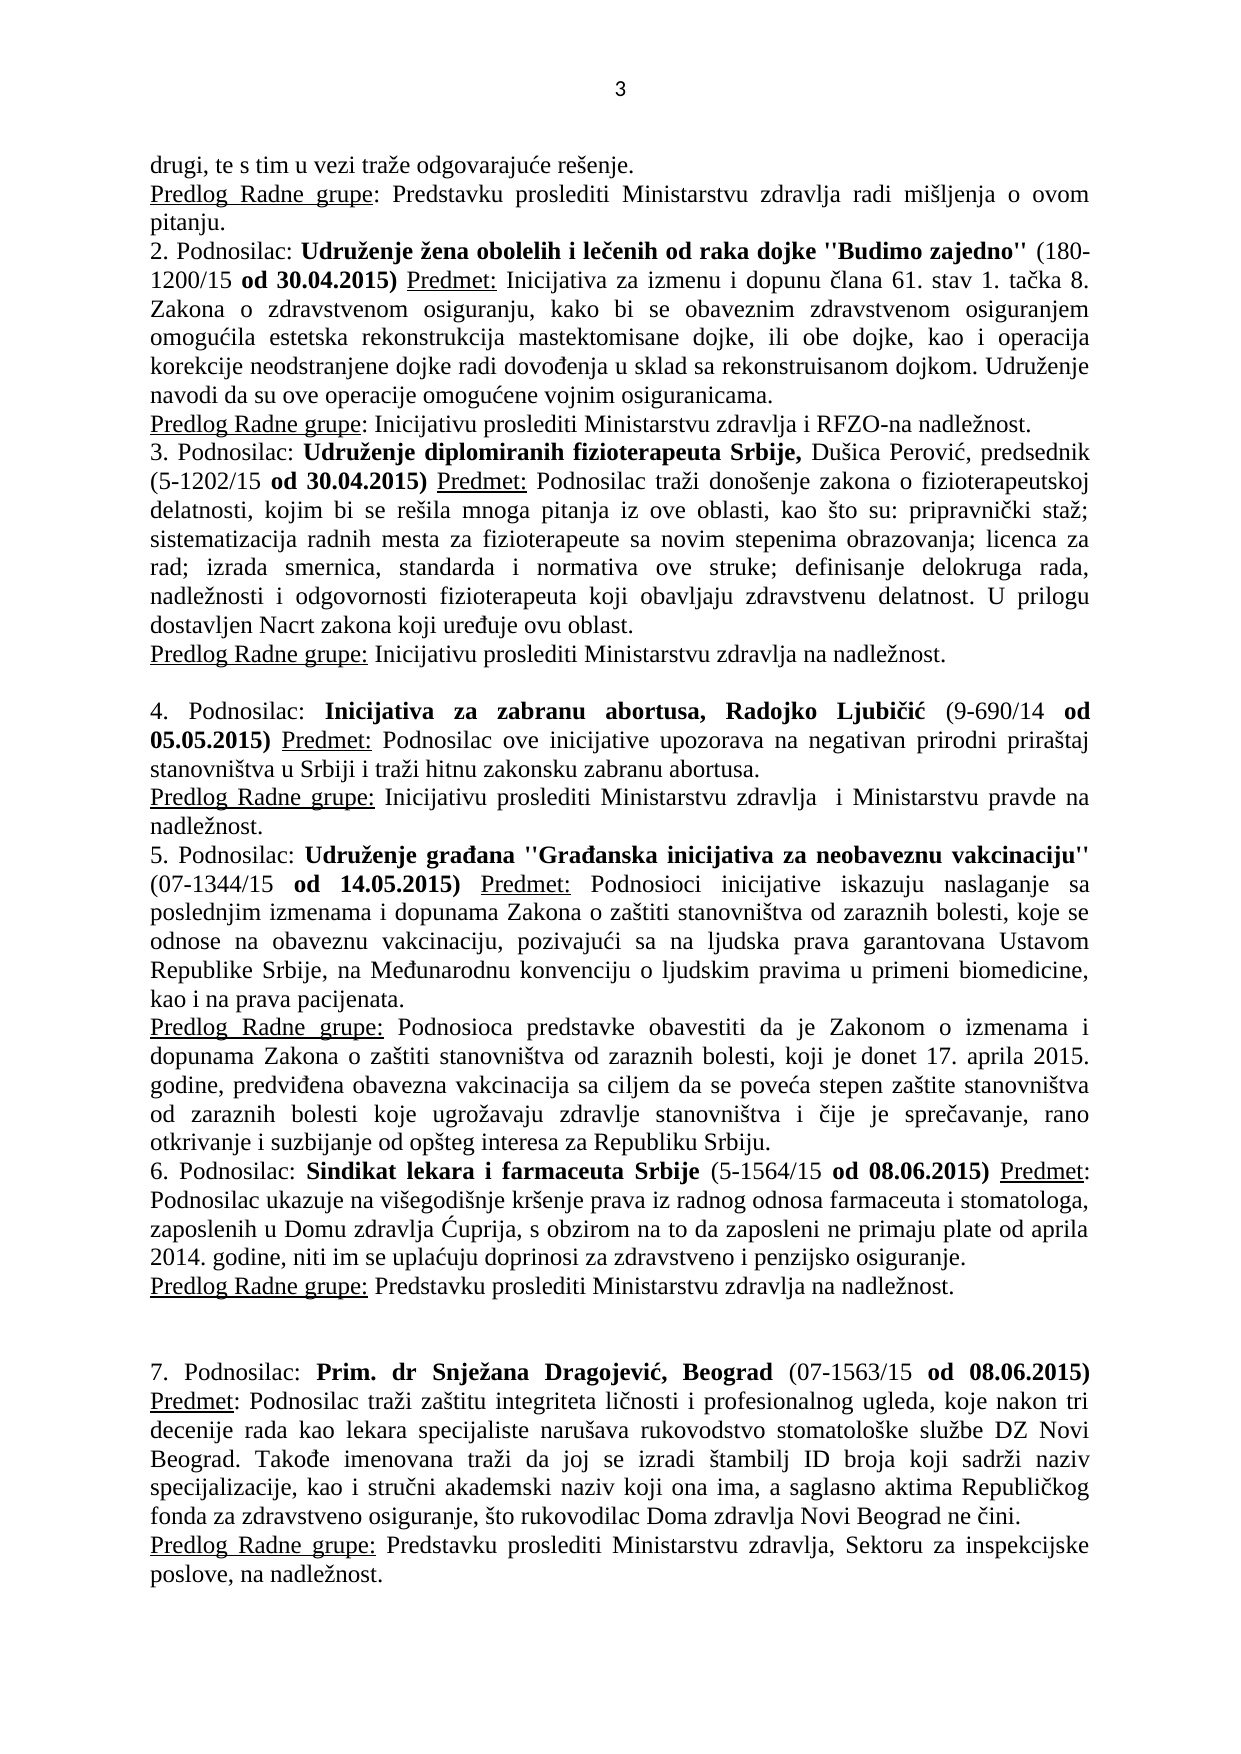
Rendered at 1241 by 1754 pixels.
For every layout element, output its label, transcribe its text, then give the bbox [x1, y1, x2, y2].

text 4. Podnosilac: Inicijativa za zabranu abortusa, Radojko Ljubičić (9-690/14 od 05.05.2015) Predmet: Podnosilac ove inicijative upozorava na negativan prirodni priraštaj stanovništva u Srbiji i traži hitnu zakonsku zabranu abortusa. [150, 696, 1090, 782]
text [150, 150, 1090, 179]
text 2. Podnosilac: Udruženje žena obolelih i lečenih od raka dojke ''Budimo zajedno'' (180-1200/15 od 30.04.2015) Predmet: Inicijativa za izmenu i dopunu člana 61. stav 1. tačka 8. Zakona o zdravstvenom osiguranju, kako bi se obaveznim zdravstvenom osiguranjem omogućila estetska rekonstrukcija mastektomisane dojke, ili obe dojke, kao i operacija korekcije neodstranjene dojke radi dovođenja u sklad sa rekonstruisanom dojkom. Udruženje navodi da su ove operacije omogućene vojnim osiguranicama. [150, 236, 1090, 409]
text 5. Podnosilac: Udruženje građana ''Građanska inicijativa za neobaveznu vakcinaciju'' (07-1344/15 od 14.05.2015) Predmet: Podnosioci inicijative iskazuju naslaganje sa poslednjim izmenama i dopunama Zakona o zaštiti stanovništva od zaraznih bolesti, koje se odnose na obaveznu vakcinaciju, pozivajući sa na ljudska prava garantovana Ustavom Republike Srbije, na Međunarodnu konvenciju o ljudskim pravima u primeni biomedicine, kao i na prava pacijenata. [150, 840, 1090, 1012]
text Predlog Radne grupe: Inicijativu proslediti Ministarstvu zdravlja i Ministarstvu pravde na nadležnost. [150, 782, 1090, 840]
text Predlog Radne grupe: Predstavku proslediti Ministarstvu zdravlja na nadležnost. [150, 1271, 1090, 1300]
text 6. Podnosilac: Sindikat lekara i farmaceuta Srbije (5-1564/15 od 08.06.2015) Predmet: Podnosilac ukazuje na višegodišnje kršenje prava iz radnog odnosa farmaceuta i stomatologa, zaposlenih u Domu zdravlja Ćuprija, s obzirom na to da zaposleni ne primaju plate od aprila 2014. godine, niti im se uplaćuju doprinosi za zdravstveno i penzijsko osiguranje. [150, 1156, 1090, 1271]
text Predlog Radne grupe: Predstavku proslediti Ministarstvu zdravlja, Sektoru za inspekcijske poslove, na nadležnost. [150, 1530, 1090, 1587]
text Predlog Radne grupe: Inicijativu proslediti Ministarstvu zdravlja na nadležnost. [150, 639, 1090, 667]
text Predlog Radne grupe: Predstavku proslediti Ministarstvu zdravlja radi mišljenja o ovom pitanju. [150, 179, 1090, 236]
text Predlog Radne grupe: Podnosioca predstavke obavestiti da je Zakonom o izmenama i dopunama Zakona o zaštiti stanovništva od zaraznih bolesti, koji je donet 17. aprila 2015. godine, predviđena obavezna vakcinacija sa ciljem da se poveća stepen zaštite stanovništva od zaraznih bolesti koje ugrožavaju zdravlje stanovništva i čije je sprečavanje, rano otkrivanje i suzbijanje od opšteg interesa za Republiku Srbiju. [150, 1012, 1090, 1156]
text 7. Podnosilac: Prim. dr Snježana Dragojević, Beograd (07-1563/15 od 08.06.2015) Predmet: Podnosilac traži zaštitu integriteta ličnosti i profesionalnog ugleda, koje nakon tri decenije rada kao lekara specijaliste narušava rukovodstvo stomatološke službe DZ Novi Beograd. Takođe imenovana traži da joj se izradi štambilj ID broja koji sadrži naziv specijalizacije, kao i stručni akademski naziv koji ona ima, a saglasno aktima Republičkog fonda za zdravstveno osiguranje, što rukovodilac Doma zdravlja Novi Beograd ne čini. [150, 1357, 1090, 1530]
text Predlog Radne grupe: Inicijativu proslediti Ministarstvu zdravlja i RFZO-na nadležnost. [150, 409, 1090, 437]
text 3. Podnosilac: Udruženje diplomiranih fizioterapeuta Srbije, Dušica Perović, predsednik (5-1202/15 od 30.04.2015) Predmet: Podnosilac traži donošenje zakona o fizioterapeutskoj delatnosti, kojim bi se rešila mnoga pitanja iz ove oblasti, kao što su: pripravnički staž; sistematizacija radnih mesta za fizioterapeute sa novim stepenima obrazovanja; licenca za rad; izrada smernica, standarda i normativa ove struke; definisanje delokruga rada, nadležnosti i odgovornosti fizioterapeuta koji obavljaju zdravstvenu delatnost. U prilogu dostavljen Nacrt zakona koji uređuje ovu oblast. [150, 437, 1090, 639]
